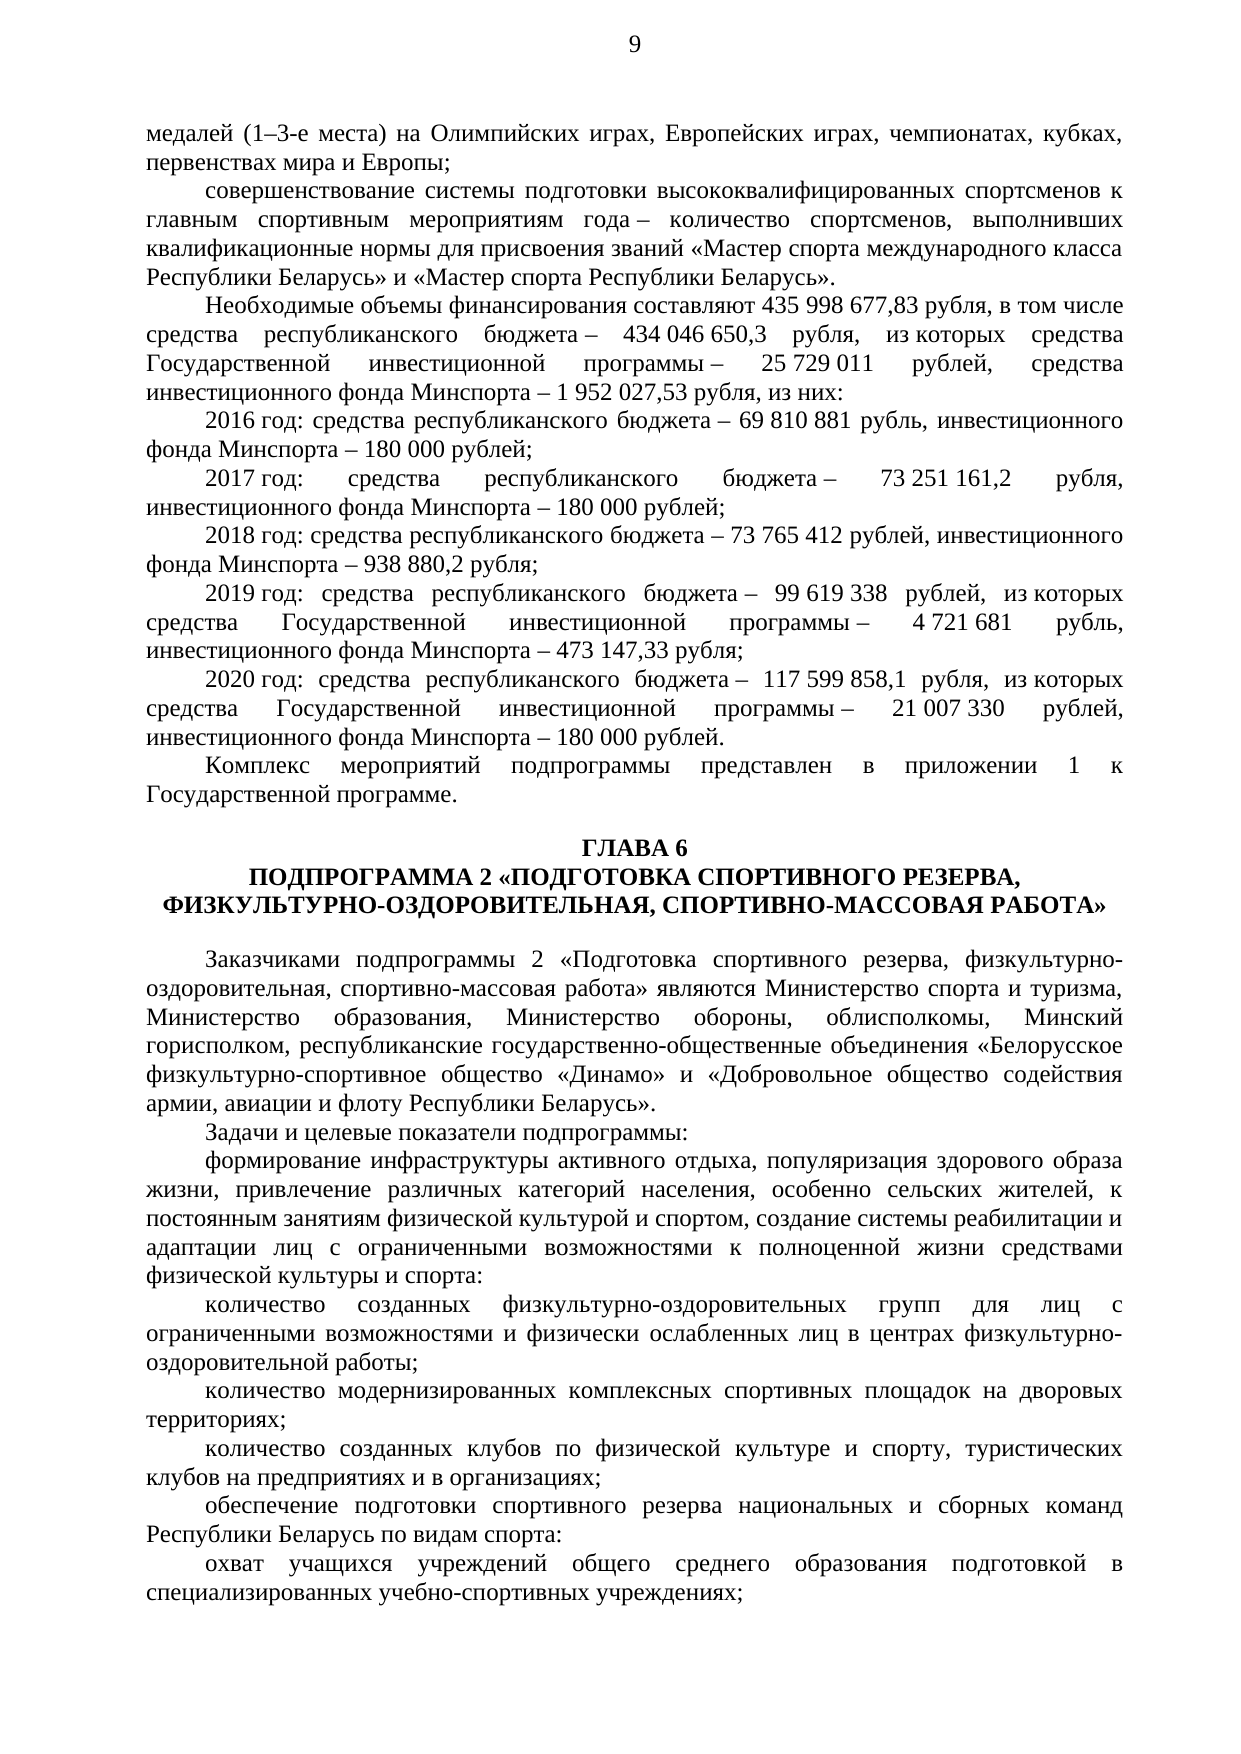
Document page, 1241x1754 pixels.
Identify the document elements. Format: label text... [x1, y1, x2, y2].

text 2020 год: средства республиканского бюджета – 117 599 858,1 рубля, из которых средства Государственной инвестиционной программы – 21 007 330 рублей, инвестиционного фонда Минспорта – 180 000 рублей. [146, 664, 1123, 751]
text Заказчиками подпрограммы 2 «Подготовка спортивного резерва, физкультурно-оздоровительная, спортивно-массовая работа» являются Министерство спорта и туризма, Министерство образования, Министерство обороны, облисполкомы, Минский горисполком, республиканские государственно-общественные объединения «Белорусское физкультурно-спортивное общество «Динамо» и «Добровольное общество содействия армии, авиации и флоту Республики Беларусь». [146, 944, 1123, 1117]
text 2018 год: средства республиканского бюджета – 73 765 412 рублей, инвестиционного фонда Минспорта – 938 880,2 рубля; [146, 521, 1123, 578]
text охват учащихся учреждений общего среднего образования подготовкой в специализированных учебно-спортивных учреждениях; [146, 1548, 1123, 1606]
text совершенствование системы подготовки высококвалифицированных спортсменов к главным спортивным мероприятиям года – количество спортсменов, выполнивших квалификационные нормы для присвоения званий «Мастер спорта международного класса Республики Беларусь» и «Мастер спорта Республики Беларусь». [146, 176, 1123, 291]
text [146, 118, 1123, 176]
text количество созданных физкультурно-оздоровительных групп для лиц с ограниченными возможностями и физически ослабленных лиц в центрах физкультурно-оздоровительной работы; [146, 1289, 1123, 1376]
text обеспечение подготовки спортивного резерва национальных и сборных команд Республики Беларусь по видам спорта: [146, 1491, 1123, 1548]
text Необходимые объемы финансирования составляют 435 998 677,83 рубля, в том числе средства республиканского бюджета – 434 046 650,3 рубля, из которых средства Государственной инвестиционной программы – 25 729 011 рублей, средства инвестиционного фонда Минспорта – 1 952 027,53 рубля, из них: [146, 291, 1123, 406]
text формирование инфраструктуры активного отдыха, популяризация здорового образа жизни, привлечение различных категорий населения, особенно сельских жителей, к постоянным занятиям физической культурой и спортом, создание системы реабилитации и адаптации лиц с ограниченными возможностями к полноценной жизни средствами физической культуры и спорта: [146, 1146, 1123, 1289]
text ГЛАВА 6 ПОДПРОГРАММА 2 «ПОДГОТОВКА СПОРТИВНОГО РЕЗЕРВА, ФИЗКУЛЬТУРНО-ОЗДОРОВИТЕЛЬНАЯ, СПОРТИВНО-МАССОВАЯ РАБОТА» [146, 833, 1123, 919]
text Комплекс мероприятий подпрограммы представлен в приложении 1 к Государственной программе. [146, 751, 1123, 808]
text 2017 год: средства республиканского бюджета – 73 251 161,2 рубля, инвестиционного фонда Минспорта – 180 000 рублей; [146, 463, 1123, 521]
text 2019 год: средства республиканского бюджета – 99 619 338 рублей, из которых средства Государственной инвестиционной программы – 4 721 681 рубль, инвестиционного фонда Минспорта – 473 147,33 рубля; [146, 578, 1123, 664]
text количество созданных клубов по физической культуре и спорту, туристических клубов на предприятиях и в организациях; [146, 1433, 1123, 1491]
text Задачи и целевые показатели подпрограммы: [146, 1117, 1123, 1146]
text количество модернизированных комплексных спортивных площадок на дворовых территориях; [146, 1376, 1123, 1433]
text 2016 год: средства республиканского бюджета – 69 810 881 рубль, инвестиционного фонда Минспорта – 180 000 рублей; [146, 406, 1123, 463]
